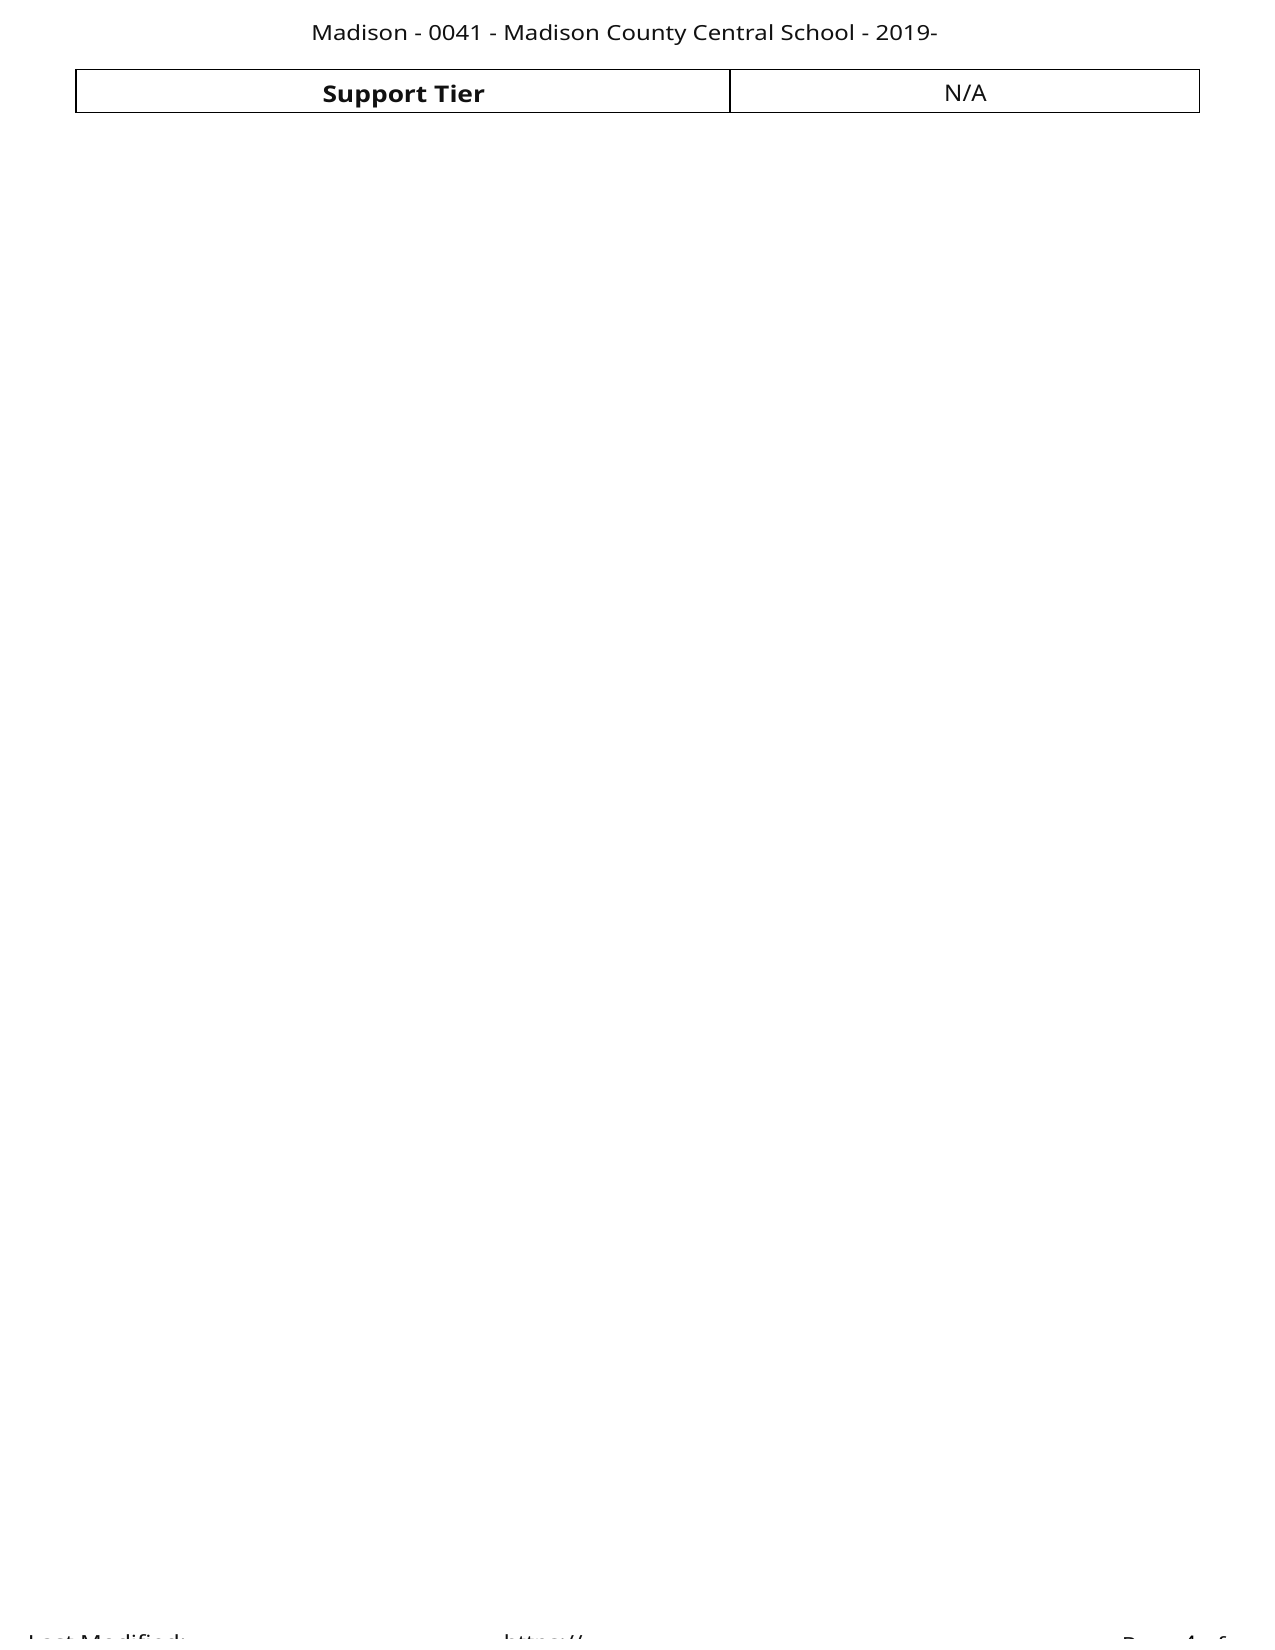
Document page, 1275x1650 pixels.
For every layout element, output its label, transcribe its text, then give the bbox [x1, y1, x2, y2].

table_cell Support Tier [77, 70, 729, 112]
table_cell N/A [731, 70, 1199, 112]
